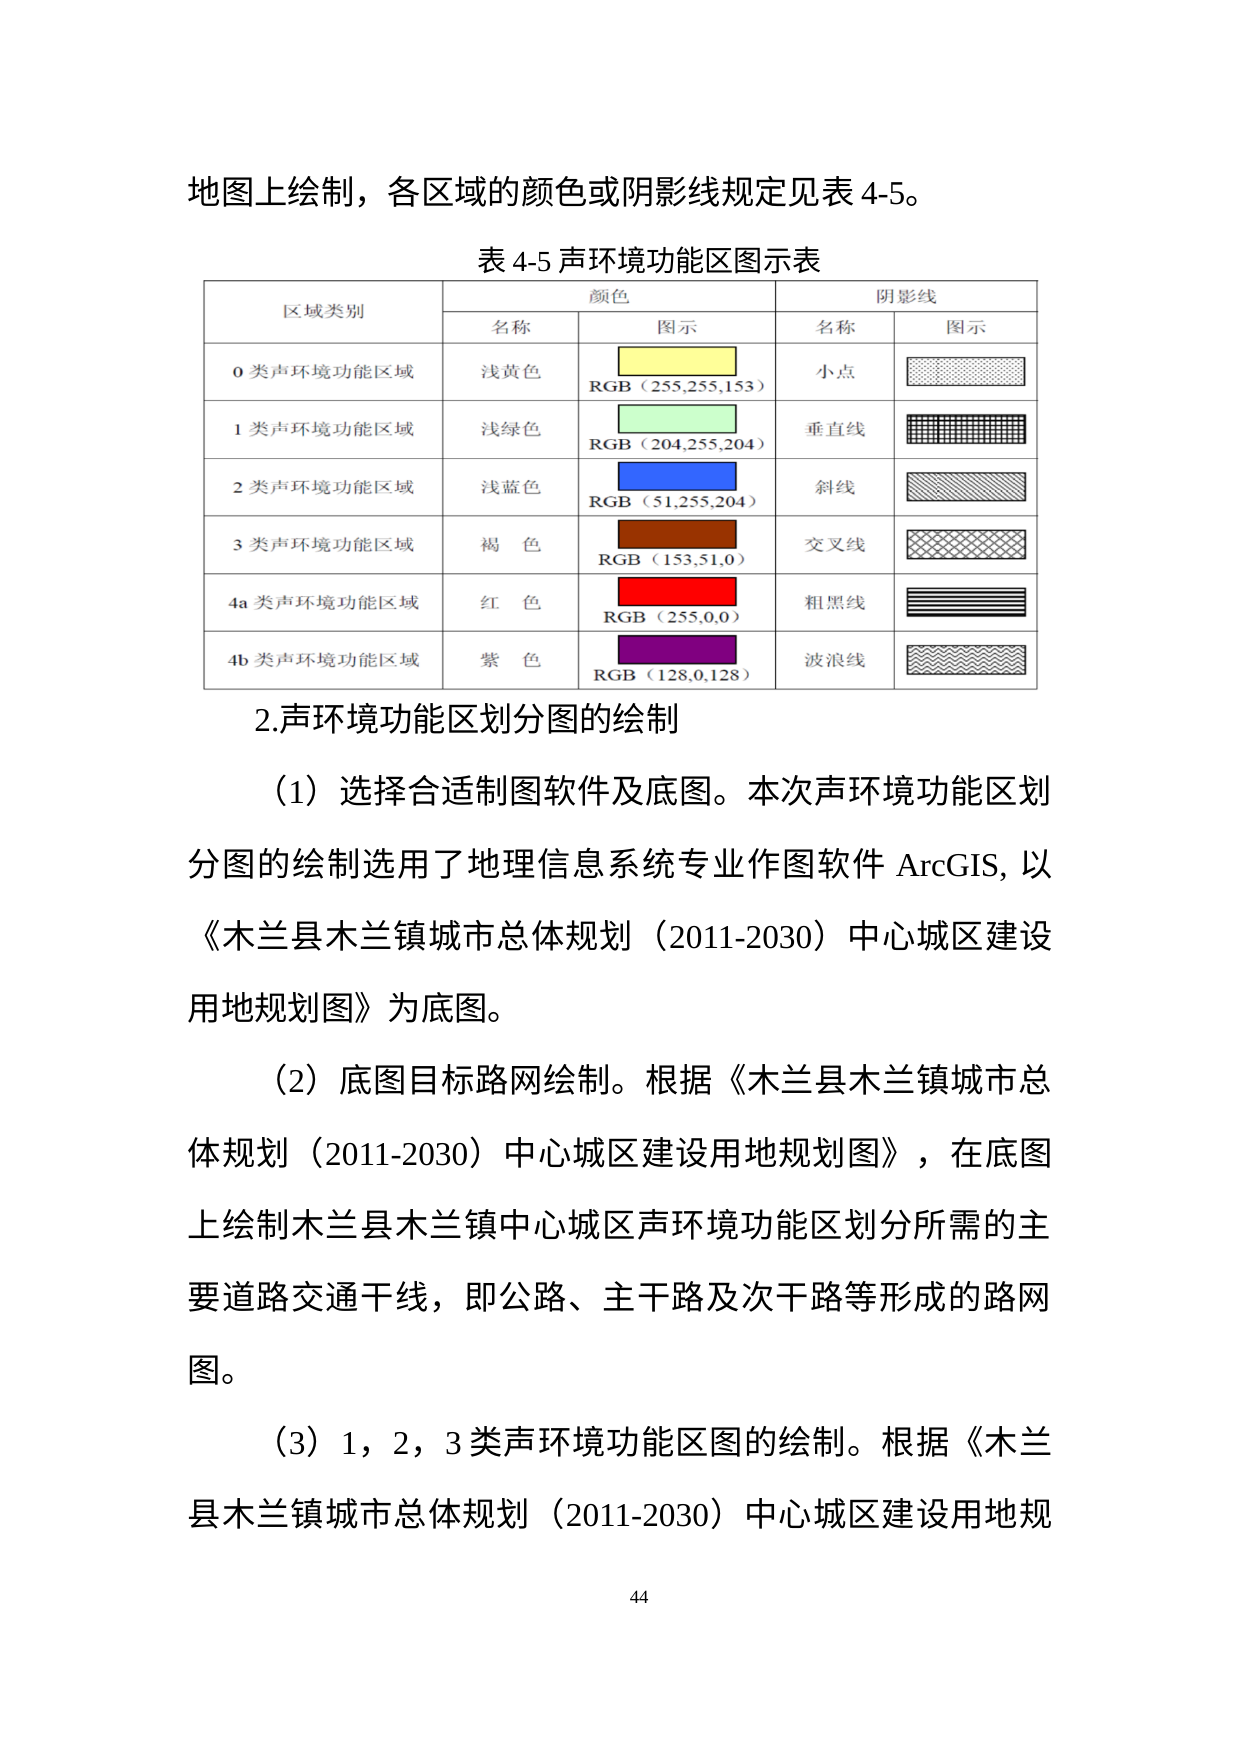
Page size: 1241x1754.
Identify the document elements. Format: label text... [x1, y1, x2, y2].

text （2）底图目标路网绘制。根据《木兰县木兰镇城市总体规划（2011-2030）中心城区建设用地规划图》，在底图上绘制木兰县木兰镇中心城区声环境功能区划分所需的主要道路交通干线，即公路、主干路及次干路等形成的路网图。 [187, 1054, 1053, 1392]
text （1）选择合适制图软件及底图。本次声环境功能区划分图的绘制选用了地理信息系统专业作图软件ArcGIS, 以《木兰县木兰镇城市总体规划（2011-2030）中心城区建设用地规划图》为底图。 [187, 765, 1053, 1030]
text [187, 166, 1053, 214]
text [187, 1416, 1053, 1536]
text 2.声环境功能区划分图的绘制 [187, 693, 1053, 741]
picture [197, 280, 1043, 693]
